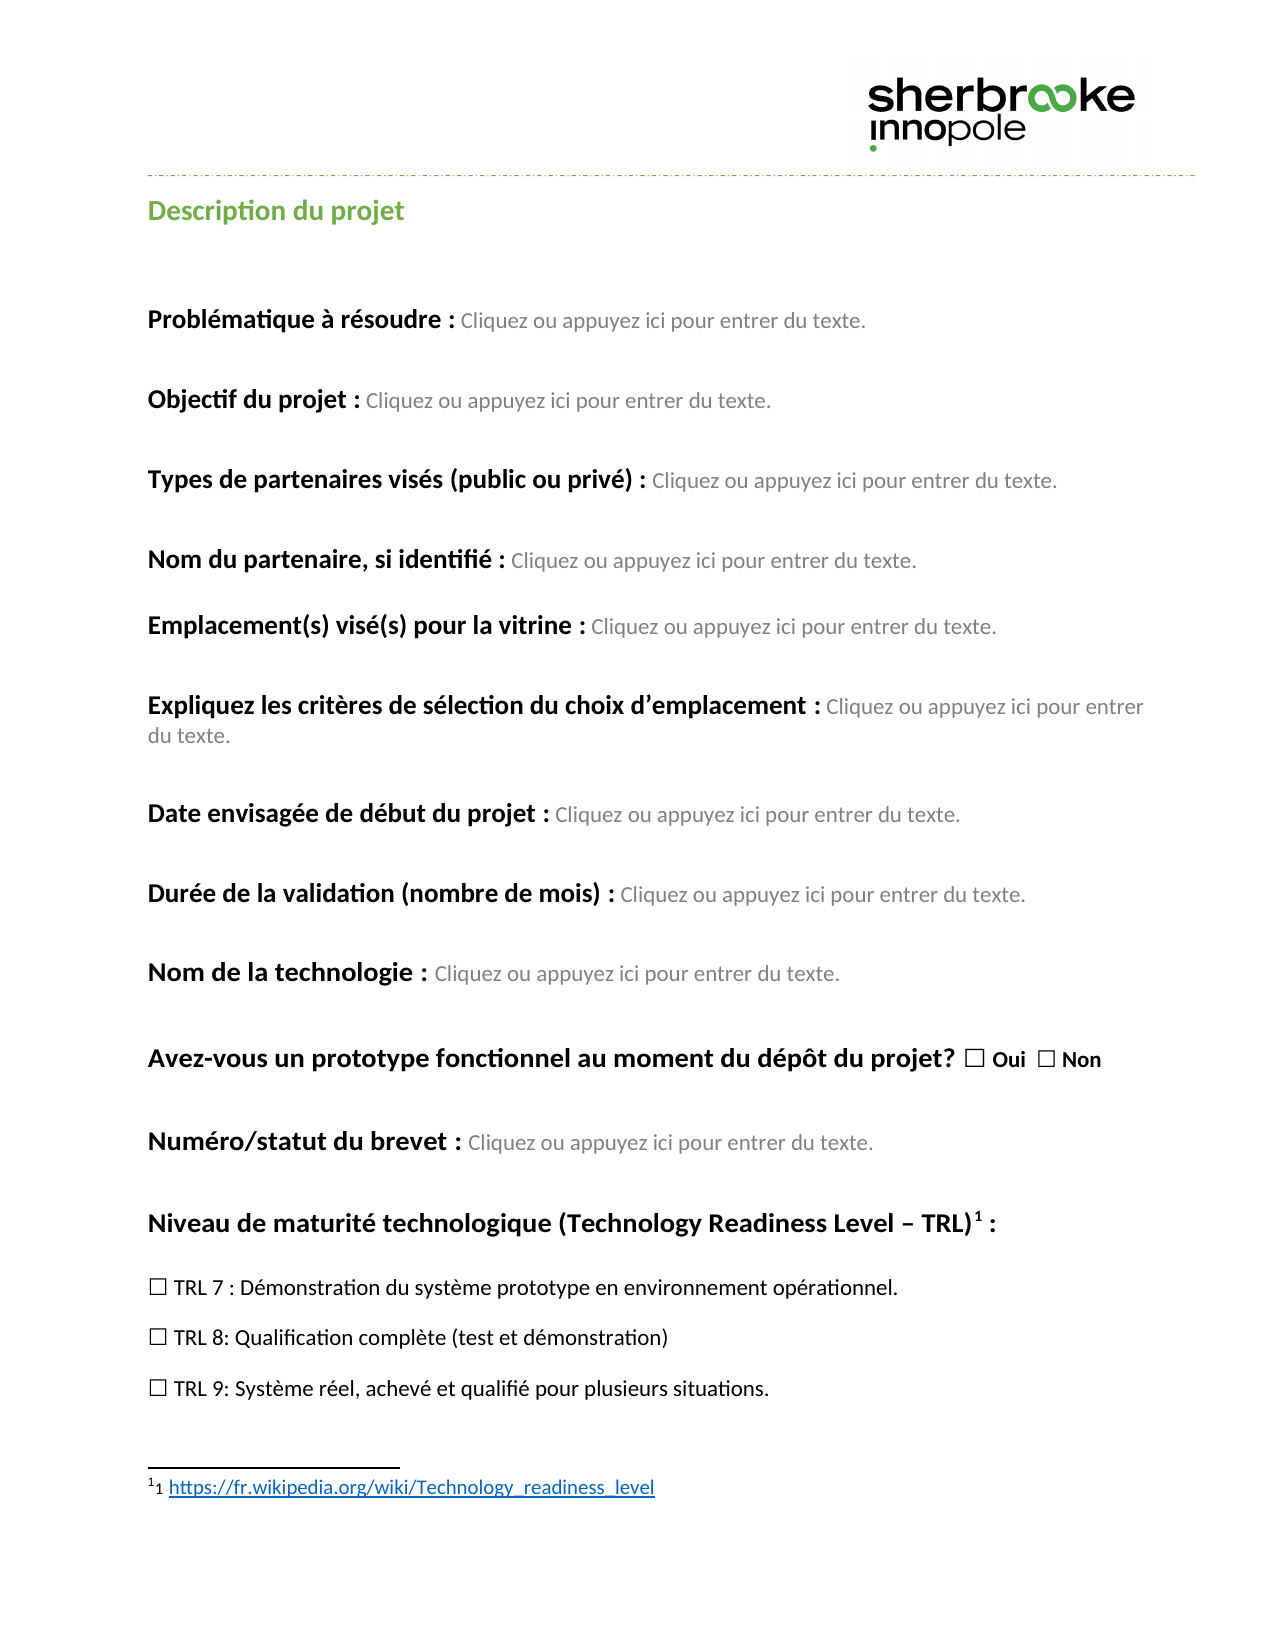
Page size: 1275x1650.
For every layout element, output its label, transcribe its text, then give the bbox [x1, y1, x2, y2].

subtitle Expliquez les critères de sélection du choix d’emplacement : [148, 688, 1152, 749]
subtitle Problématique à résoudre : [148, 302, 1152, 335]
picture [843, 51, 1156, 174]
subtitle Objectif du projet : [148, 382, 1152, 415]
text TRL 7 : Démonstration du système prototype en environnement opérationnel. [148, 1271, 1152, 1302]
subtitle Types de partenaires visés (public ou privé) : [148, 462, 1152, 495]
text Nom de la technologie : [148, 956, 1152, 989]
subtitle Emplacement(s) visé(s) pour la vitrine : [148, 608, 1152, 641]
subtitle Durée de la validation (nombre de mois) : [148, 876, 1152, 909]
subtitle Nom du partenaire, si identifié : [148, 542, 1152, 575]
text Avez-vous un prototype fonctionnel au moment du dépôt du projet? Oui Non [148, 1008, 1152, 1105]
subtitle Niveau de maturité technologique (Technology Readiness Level – TRL) : [148, 1206, 1152, 1239]
text TRL 9: Système réel, achevé et qualifié pour plusieurs situations. [148, 1371, 1152, 1403]
text Description du projet [148, 192, 1152, 228]
text TRL 8: Qualification complète (test et démonstration) [148, 1321, 1152, 1352]
text Numéro/statut du brevet : [148, 1124, 1152, 1187]
subtitle Date envisagée de début du projet : [148, 796, 1152, 829]
